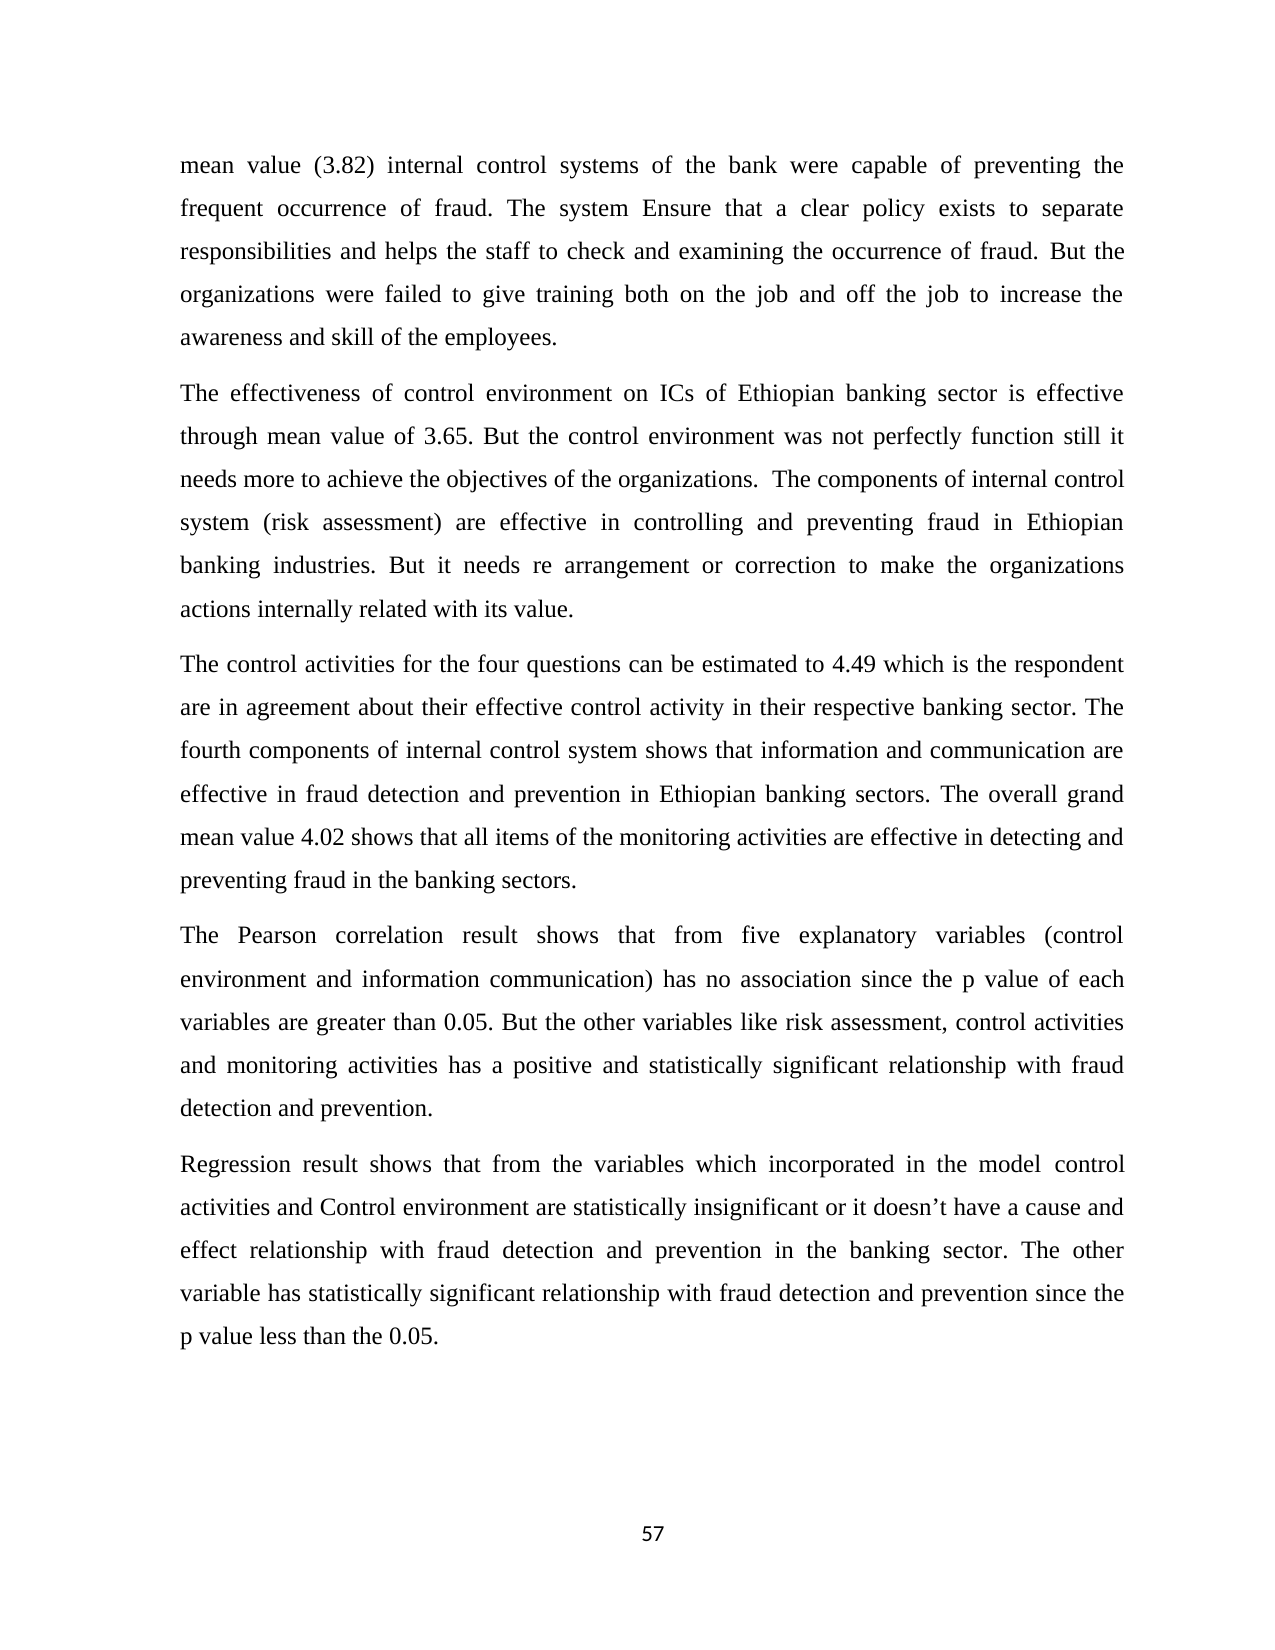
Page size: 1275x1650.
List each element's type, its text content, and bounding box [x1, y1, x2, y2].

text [180, 150, 1125, 351]
text The effectiveness of control environment on ICs of Ethiopian banking sector is effective through mean value of 3.65. But the control environment was not perfectly function still it needs more to achieve the objectives of the organizations. The components of internal control system (risk assessment) are effective in controlling and preventing fraud in Ethiopian banking industries. But it needs re arrangement or correction to make the organizations actions internally related with its value. [180, 378, 1125, 622]
text The control activities for the four questions can be estimated to 4.49 which is the respondent are in agreement about their effective control activity in their respective banking sector. The fourth components of internal control system shows that information and communication are effective in fraud detection and prevention in Ethiopian banking sectors. The overall grand mean value 4.02 shows that all items of the monitoring activities are effective in detecting and preventing fraud in the banking sectors. [180, 649, 1125, 894]
text Regression result shows that from the variables which incorporated in the model control activities and Control environment are statistically insignificant or it doesn’t have a cause and effect relationship with fraud detection and prevention in the banking sector. The other variable has statistically significant relationship with fraud detection and prevention since the p value less than the 0.05. [180, 1149, 1125, 1350]
text The Pearson correlation result shows that from five explanatory variables (control environment and information communication) has no association since the p value of each variables are greater than 0.05. But the other variables like risk assessment, control activities and monitoring activities has a positive and statistically significant relationship with fraud detection and prevention. [180, 921, 1125, 1122]
